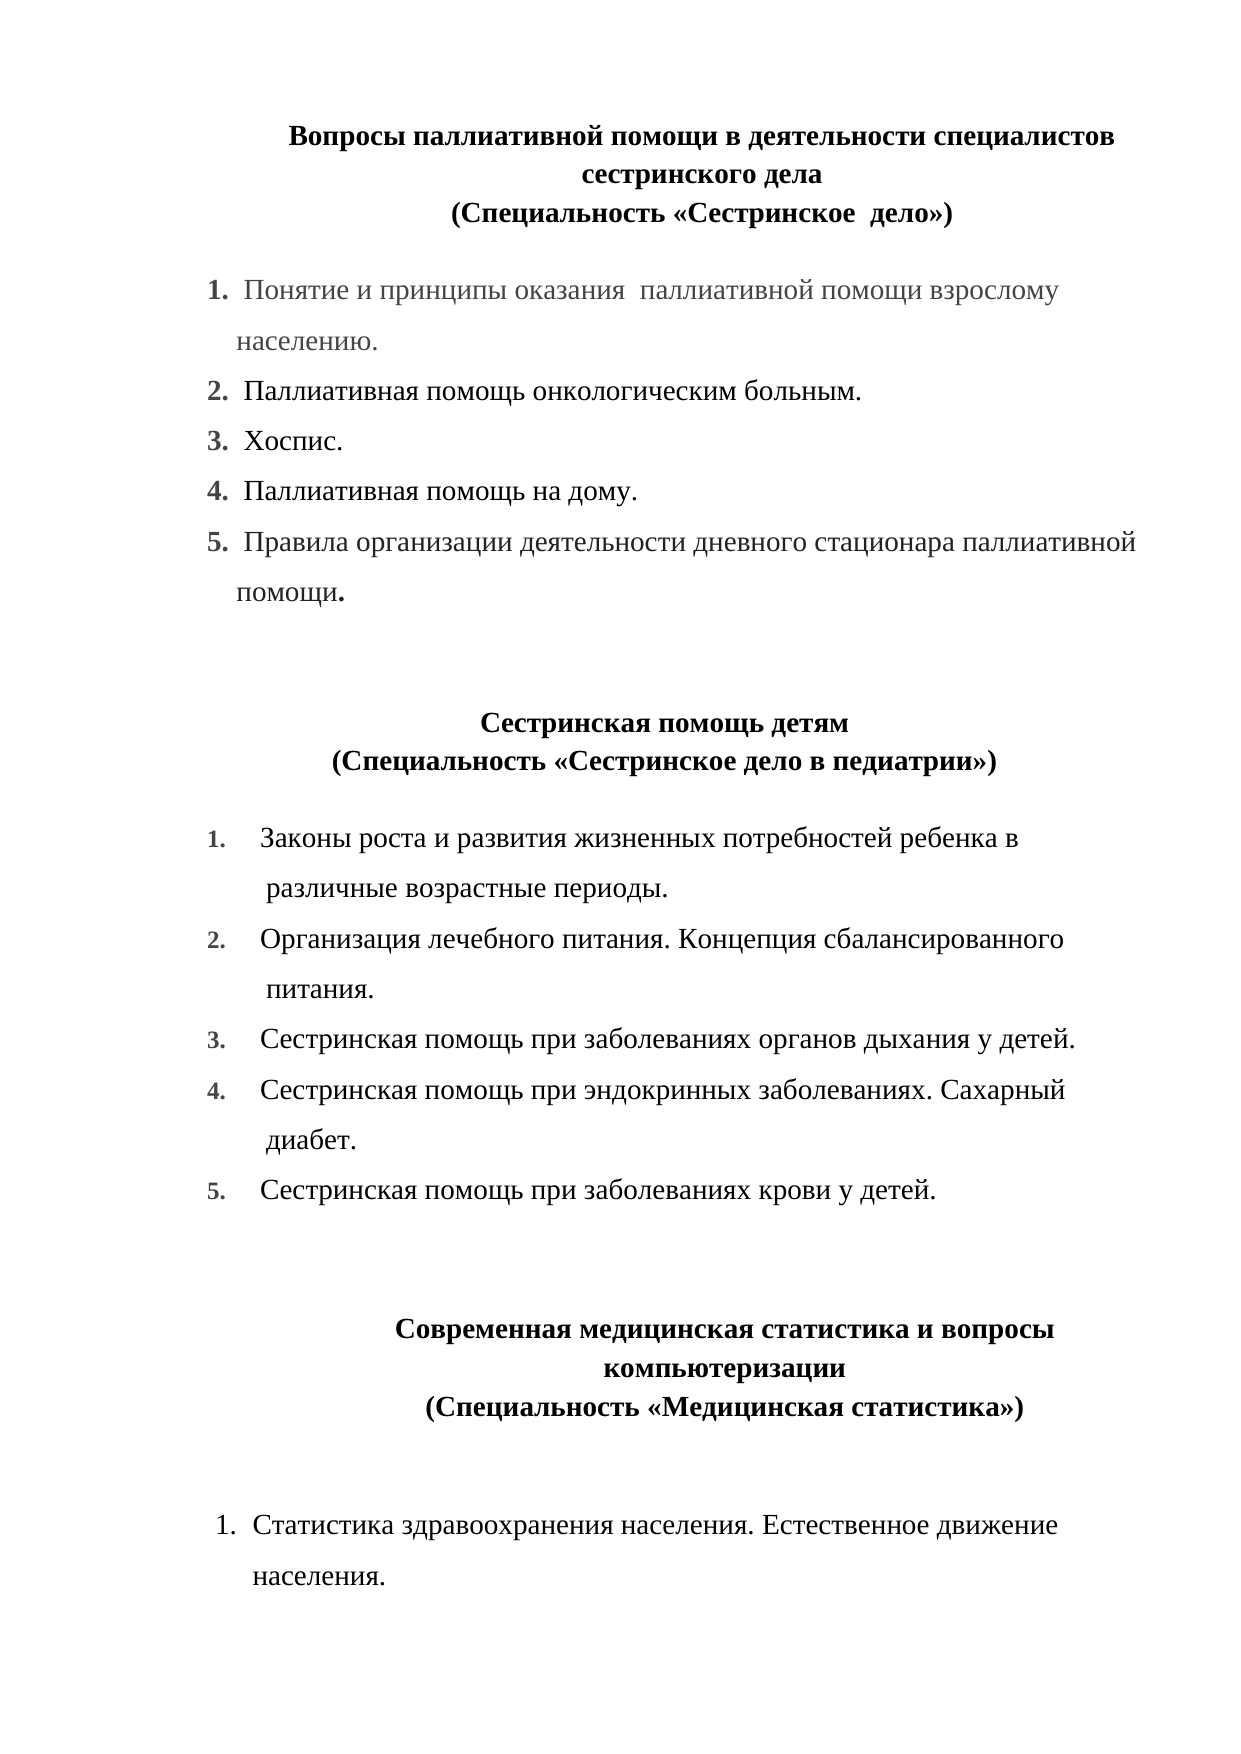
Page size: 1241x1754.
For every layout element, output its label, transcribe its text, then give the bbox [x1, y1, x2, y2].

list Современная медицинская статистика и вопросы компьютеризации [297, 1312, 1152, 1384]
list (Специальность «Сестринское дело») [252, 195, 1152, 229]
list 2. Паллиативная помощь онкологическим больным. [207, 373, 1152, 406]
list Вопросы паллиативной помощи в деятельности специалистов сестринского дела [252, 118, 1152, 190]
list Статистика здравоохранения населения. Естественное движение населения. [215, 1507, 1152, 1591]
list 3. Хоспис. [207, 423, 1152, 457]
list 4. Паллиативная помощь на дому. [207, 473, 1152, 507]
text Сестринская помощь детям [177, 705, 1152, 738]
list Законы роста и развития жизненных потребностей ребенка в различные возрастные периоды. [207, 820, 1152, 904]
list Сестринская помощь при заболеваниях органов дыхания у детей. [207, 1022, 1152, 1055]
text (Специальность «Сестринское дело в педиатрии») [177, 743, 1152, 777]
list Сестринская помощь при заболеваниях крови у детей. [207, 1172, 1152, 1206]
list (Специальность «Медицинская статистика») [297, 1389, 1152, 1422]
list Сестринская помощь при эндокринных заболеваниях. Сахарный диабет. [207, 1072, 1152, 1156]
list Организация лечебного питания. Концепция сбалансированного питания. [207, 921, 1152, 1005]
list 1. Понятие и принципы оказания паллиативной помощи взрослому населению. [207, 272, 1152, 356]
list 5. Правила организации деятельности дневного стационара паллиативной помощи. [207, 524, 1152, 608]
